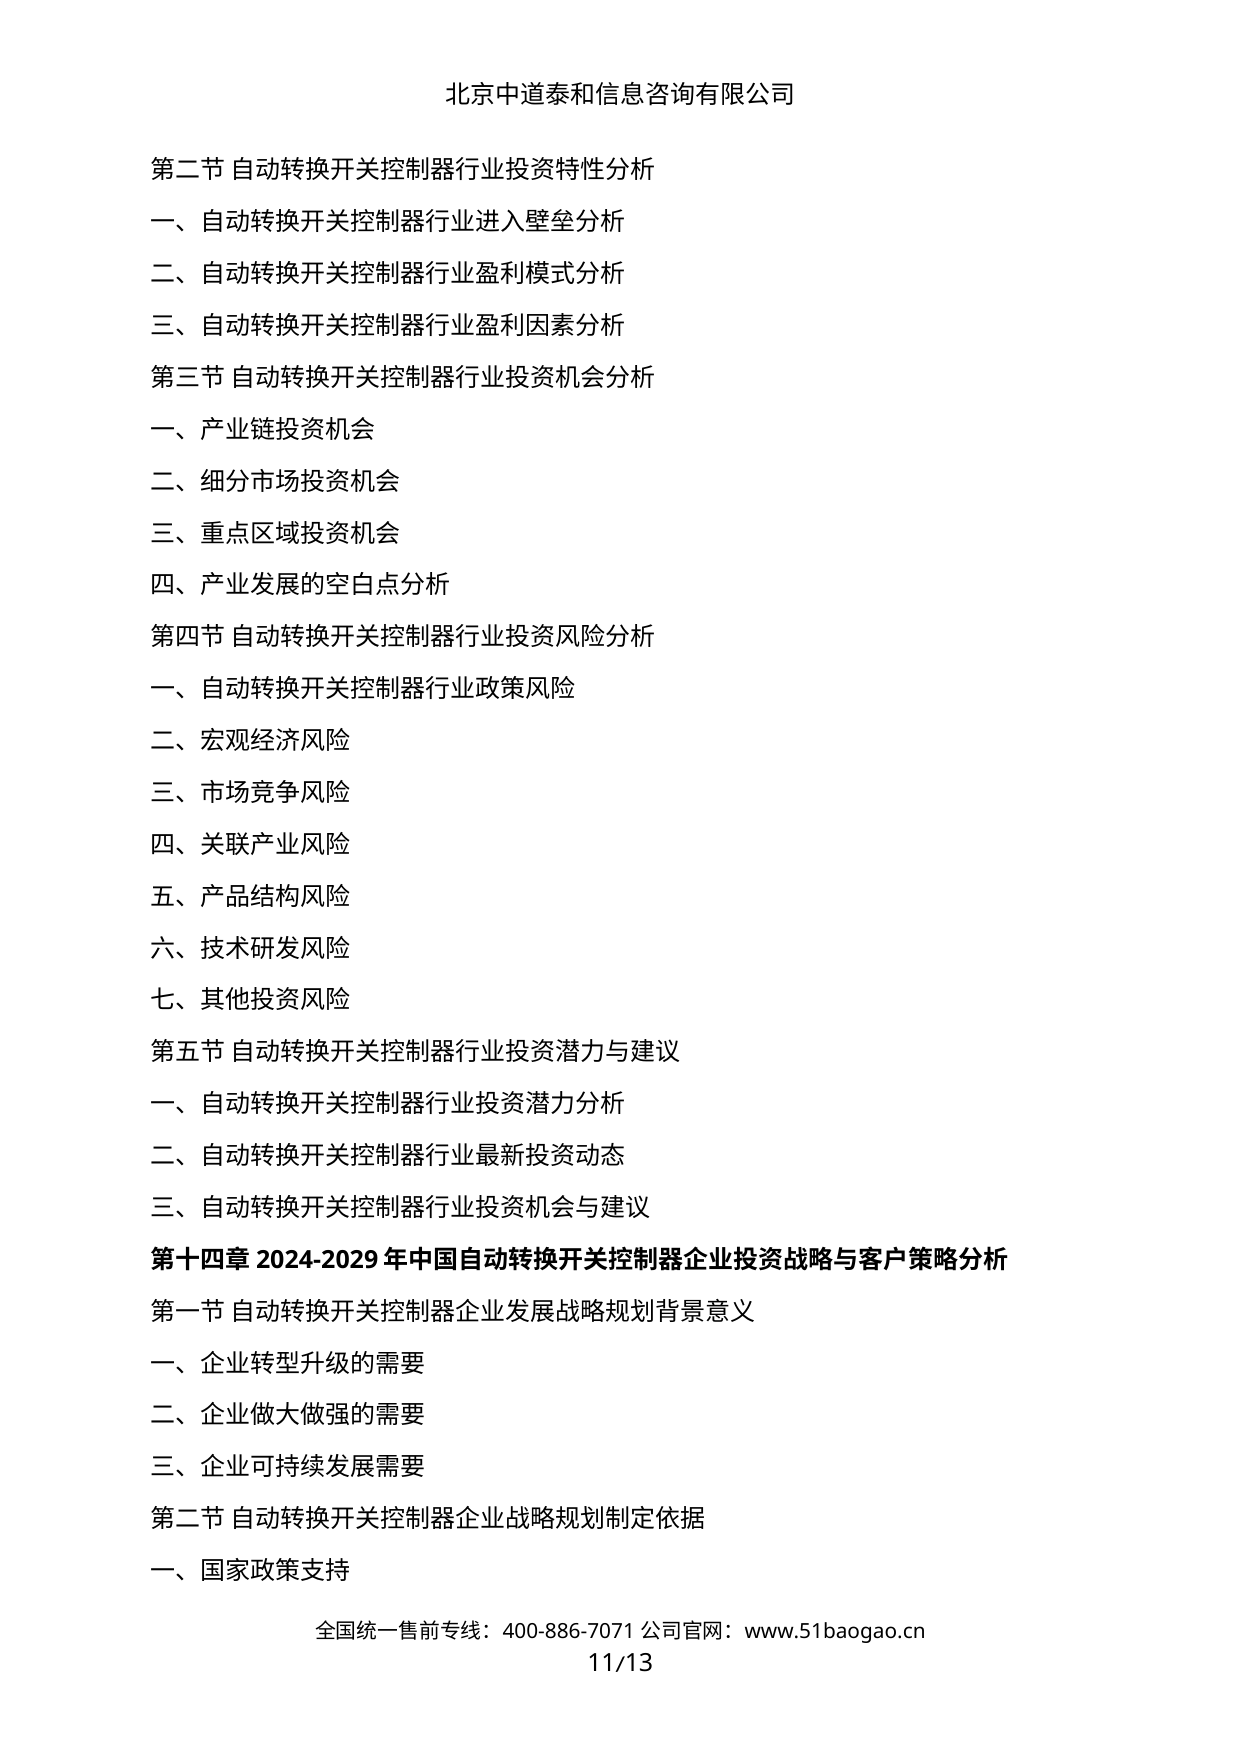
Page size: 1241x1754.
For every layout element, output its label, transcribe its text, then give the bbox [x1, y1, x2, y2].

text 三、自动转换开关控制器行业投资机会与建议 [150, 1187, 1090, 1224]
text 一、国家政策支持 [150, 1551, 1090, 1587]
text 第二节 自动转换开关控制器行业投资特性分析 [150, 150, 1090, 186]
text 三、市场竞争风险 [150, 772, 1090, 809]
text 四、产业发展的空白点分析 [150, 565, 1090, 601]
text 二、企业做大做强的需要 [150, 1395, 1090, 1431]
text 五、产品结构风险 [150, 876, 1090, 912]
text 二、自动转换开关控制器行业盈利模式分析 [150, 254, 1090, 290]
text 第四节 自动转换开关控制器行业投资风险分析 [150, 617, 1090, 653]
text 七、其他投资风险 [150, 980, 1090, 1016]
text 三、企业可持续发展需要 [150, 1447, 1090, 1483]
text 一、自动转换开关控制器行业进入壁垒分析 [150, 202, 1090, 238]
text 第一节 自动转换开关控制器企业发展战略规划背景意义 [150, 1291, 1090, 1327]
text 第二节 自动转换开关控制器企业战略规划制定依据 [150, 1499, 1090, 1535]
text 三、自动转换开关控制器行业盈利因素分析 [150, 306, 1090, 342]
text 第三节 自动转换开关控制器行业投资机会分析 [150, 357, 1090, 394]
text 四、关联产业风险 [150, 824, 1090, 861]
text 二、自动转换开关控制器行业最新投资动态 [150, 1136, 1090, 1172]
text 六、技术研发风险 [150, 928, 1090, 964]
text 二、细分市场投资机会 [150, 461, 1090, 497]
text 第五节 自动转换开关控制器行业投资潜力与建议 [150, 1032, 1090, 1068]
text 第十四章 2024-2029年中国自动转换开关控制器企业投资战略与客户策略分析 [150, 1239, 1090, 1276]
text 一、自动转换开关控制器行业政策风险 [150, 669, 1090, 705]
text 一、企业转型升级的需要 [150, 1343, 1090, 1379]
text 一、产业链投资机会 [150, 409, 1090, 446]
text 三、重点区域投资机会 [150, 513, 1090, 549]
text 二、宏观经济风险 [150, 721, 1090, 757]
text 一、自动转换开关控制器行业投资潜力分析 [150, 1084, 1090, 1120]
